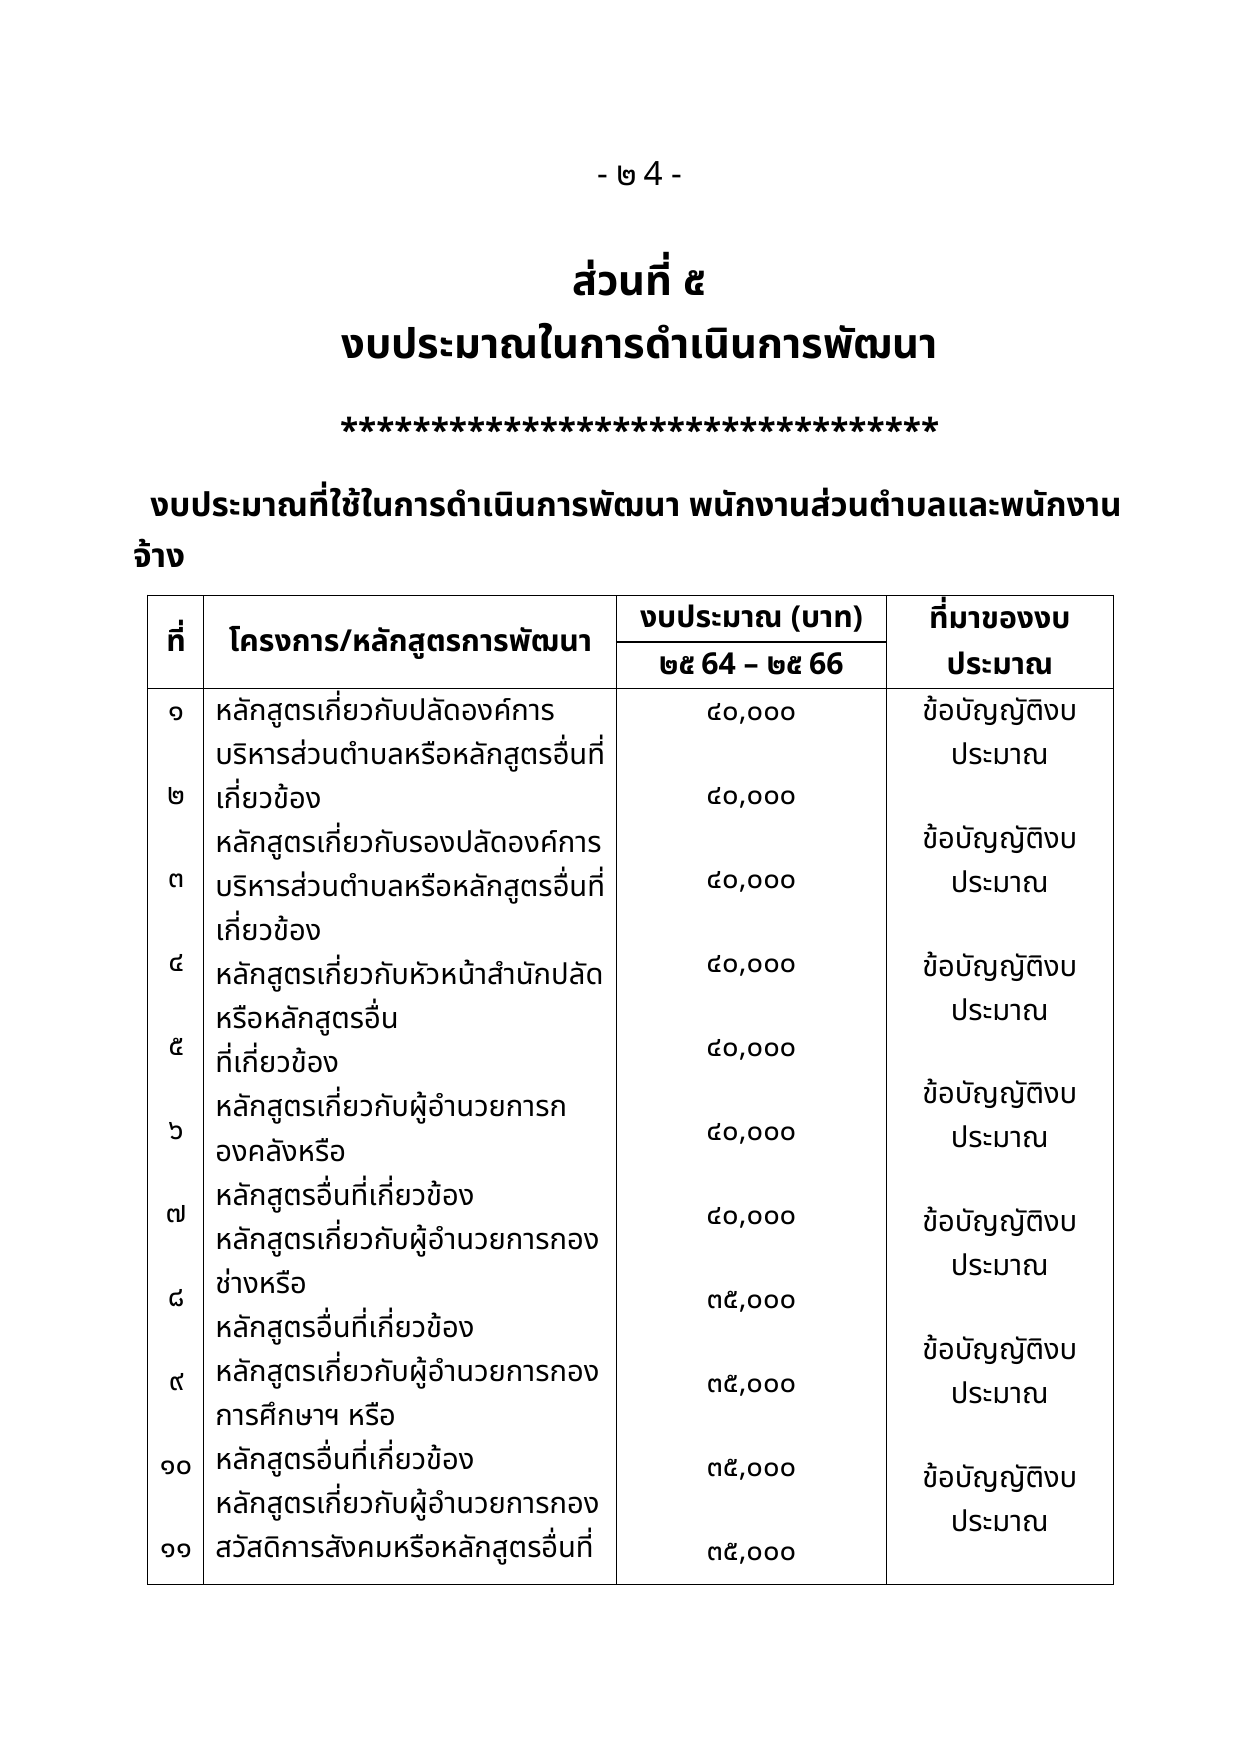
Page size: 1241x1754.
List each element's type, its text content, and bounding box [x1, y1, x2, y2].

table_header งบประมาณ (บาท) [617, 596, 886, 641]
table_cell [148, 689, 203, 1584]
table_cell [887, 689, 1113, 1584]
text ส่วนที่ ๕ [133, 252, 1146, 314]
text - ๒4 - [133, 150, 1146, 201]
table_header ที่มาของงบประมาณ [887, 596, 1113, 688]
table_header ที่ [148, 596, 203, 688]
table_cell ๒๕64 – ๒๕66 [617, 643, 886, 688]
text งบประมาณที่ใช้ในการดำเนินการพัฒนา พนักงานส่วนตำบลและพนักงานจ้าง [133, 481, 1146, 582]
text ********************************* [133, 407, 1146, 452]
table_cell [204, 689, 616, 1584]
text งบประมาณในการดำเนินการพัฒนา [133, 314, 1146, 377]
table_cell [617, 689, 886, 1584]
table_header โครงการ/หลักสูตรการพัฒนา [204, 596, 616, 688]
